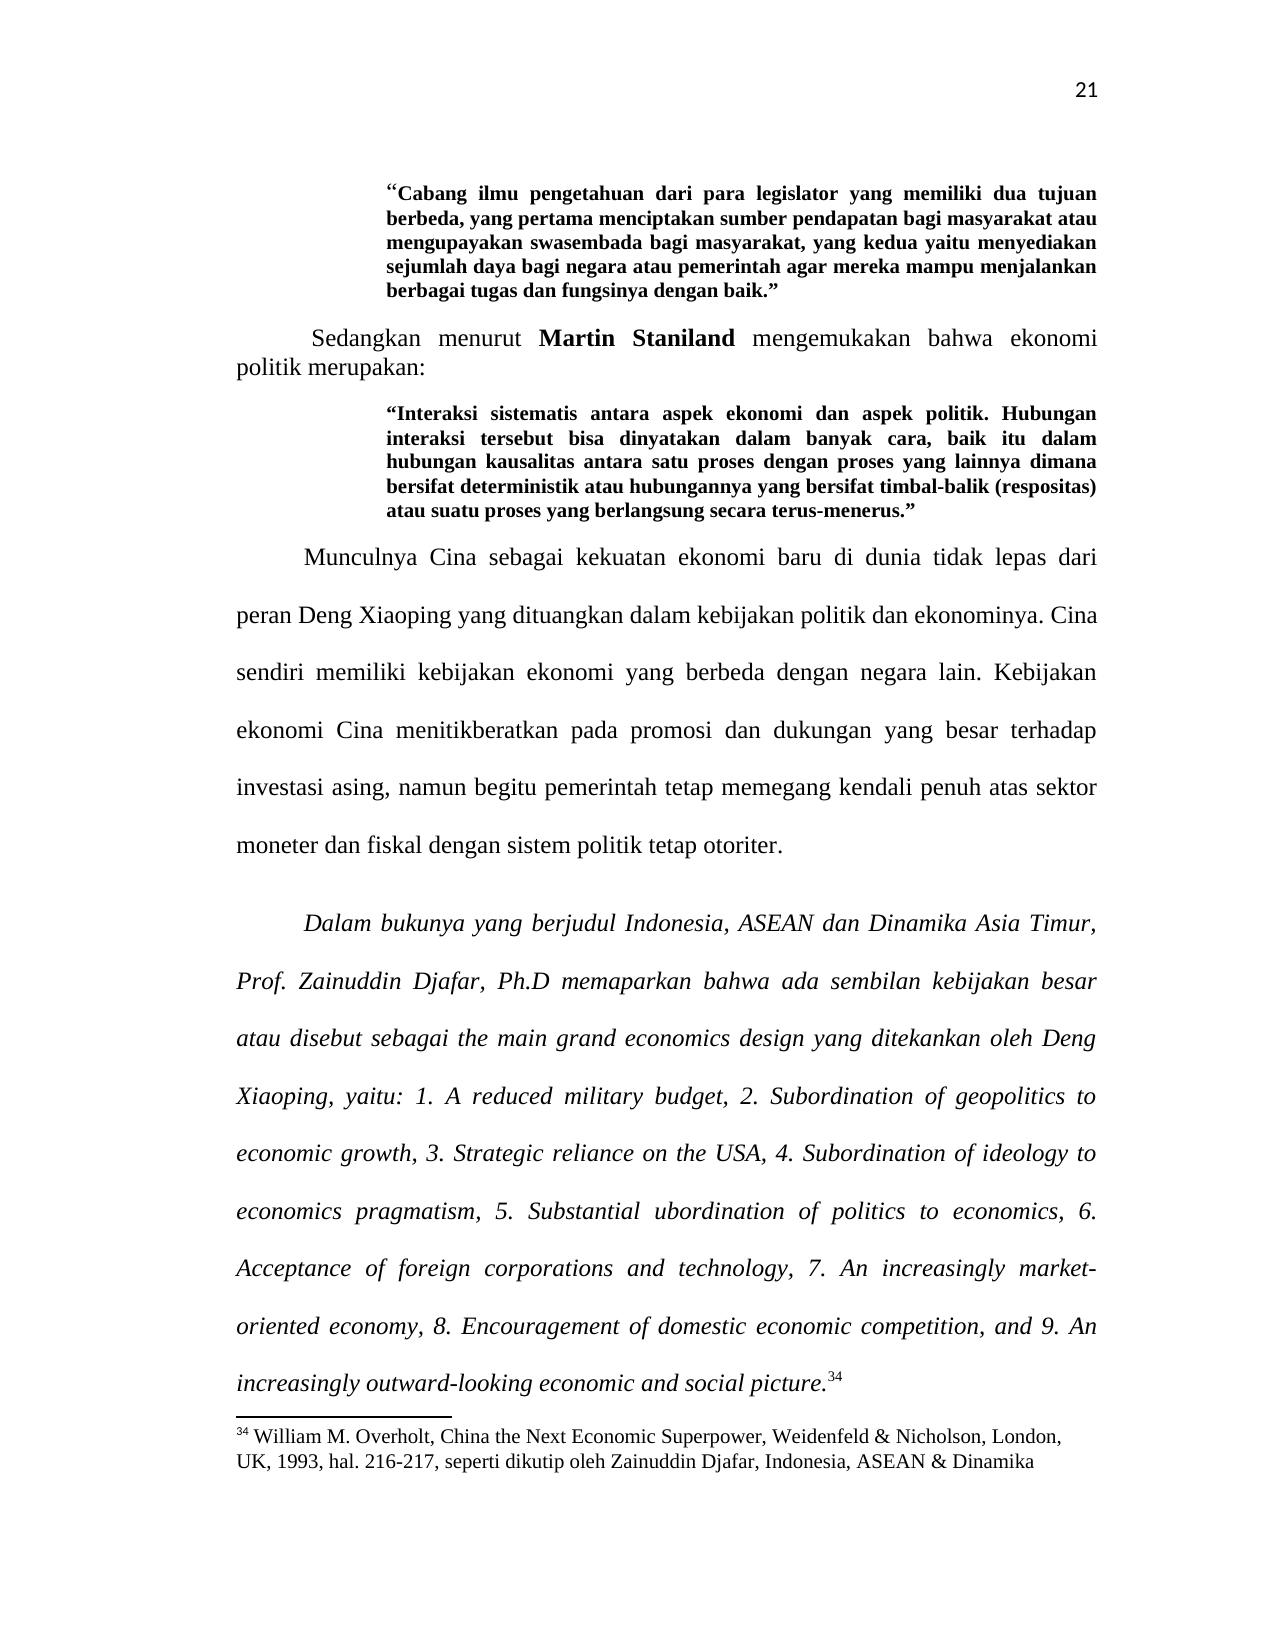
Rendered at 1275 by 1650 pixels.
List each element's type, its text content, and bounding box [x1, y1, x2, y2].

text “Interaksi sistematis antara aspek ekonomi dan aspek politik. Hubungan interaksi tersebut bisa dinyatakan dalam banyak cara, baik itu dalam hubungan kausalitas antara satu proses dengan proses yang lainnya dimana bersifat deterministik atau hubungannya yang bersifat timbal-balik (respositas) atau suatu proses yang berlangsung secara terus-menerus.” [386, 401, 1098, 522]
text “Cabang ilmu pengetahuan dari para legislator yang memiliki dua tujuan berbeda, yang pertama menciptakan sumber pendapatan bagi masyarakat atau mengupayakan swasembada bagi masyarakat, yang kedua yaitu menyediakan sejumlah daya bagi negara atau pemerintah agar mereka mampu menjalankan berbagai tugas dan fungsinya dengan baik.” [386, 177, 1098, 302]
text Munculnya Cina sebagai kekuatan ekonomi baru di dunia tidak lepas dari peran Deng Xiaoping yang dituangkan dalam kebijakan politik dan ekonominya. Cina sendiri memiliki kebijakan ekonomi yang berbeda dengan negara lain. Kebijakan ekonomi Cina menitikberatkan pada promosi dan dukungan yang besar terhadap investasi asing, namun begitu pemerintah tetap memegang kendali penuh atas sektor moneter dan fiskal dengan sistem politik tetap otoriter. [236, 542, 1098, 859]
text Sedangkan menurut Martin Staniland mengemukakan bahwa ekonomi politik merupakan: [236, 323, 1098, 381]
text Dalam bukunya yang berjudul Indonesia, ASEAN dan Dinamika Asia Timur, Prof. Zainuddin Djafar, Ph.D memaparkan bahwa ada sembilan kebijakan besar atau disebut sebagai the main grand economics design yang ditekankan oleh Deng Xiaoping, yaitu: 1. A reduced military budget, 2. Subordination of geopolitics to economic growth, 3. Strategic reliance on the USA, 4. Subordination of ideology to economics pragmatism, 5. Substantial ubordination of politics to economics, 6. Acceptance of foreign corporations and technology, 7. An increasingly market-oriented economy, 8. Encouragement of domestic economic competition, and 9. An increasingly outward-looking economic and social picture. [236, 908, 1098, 1397]
